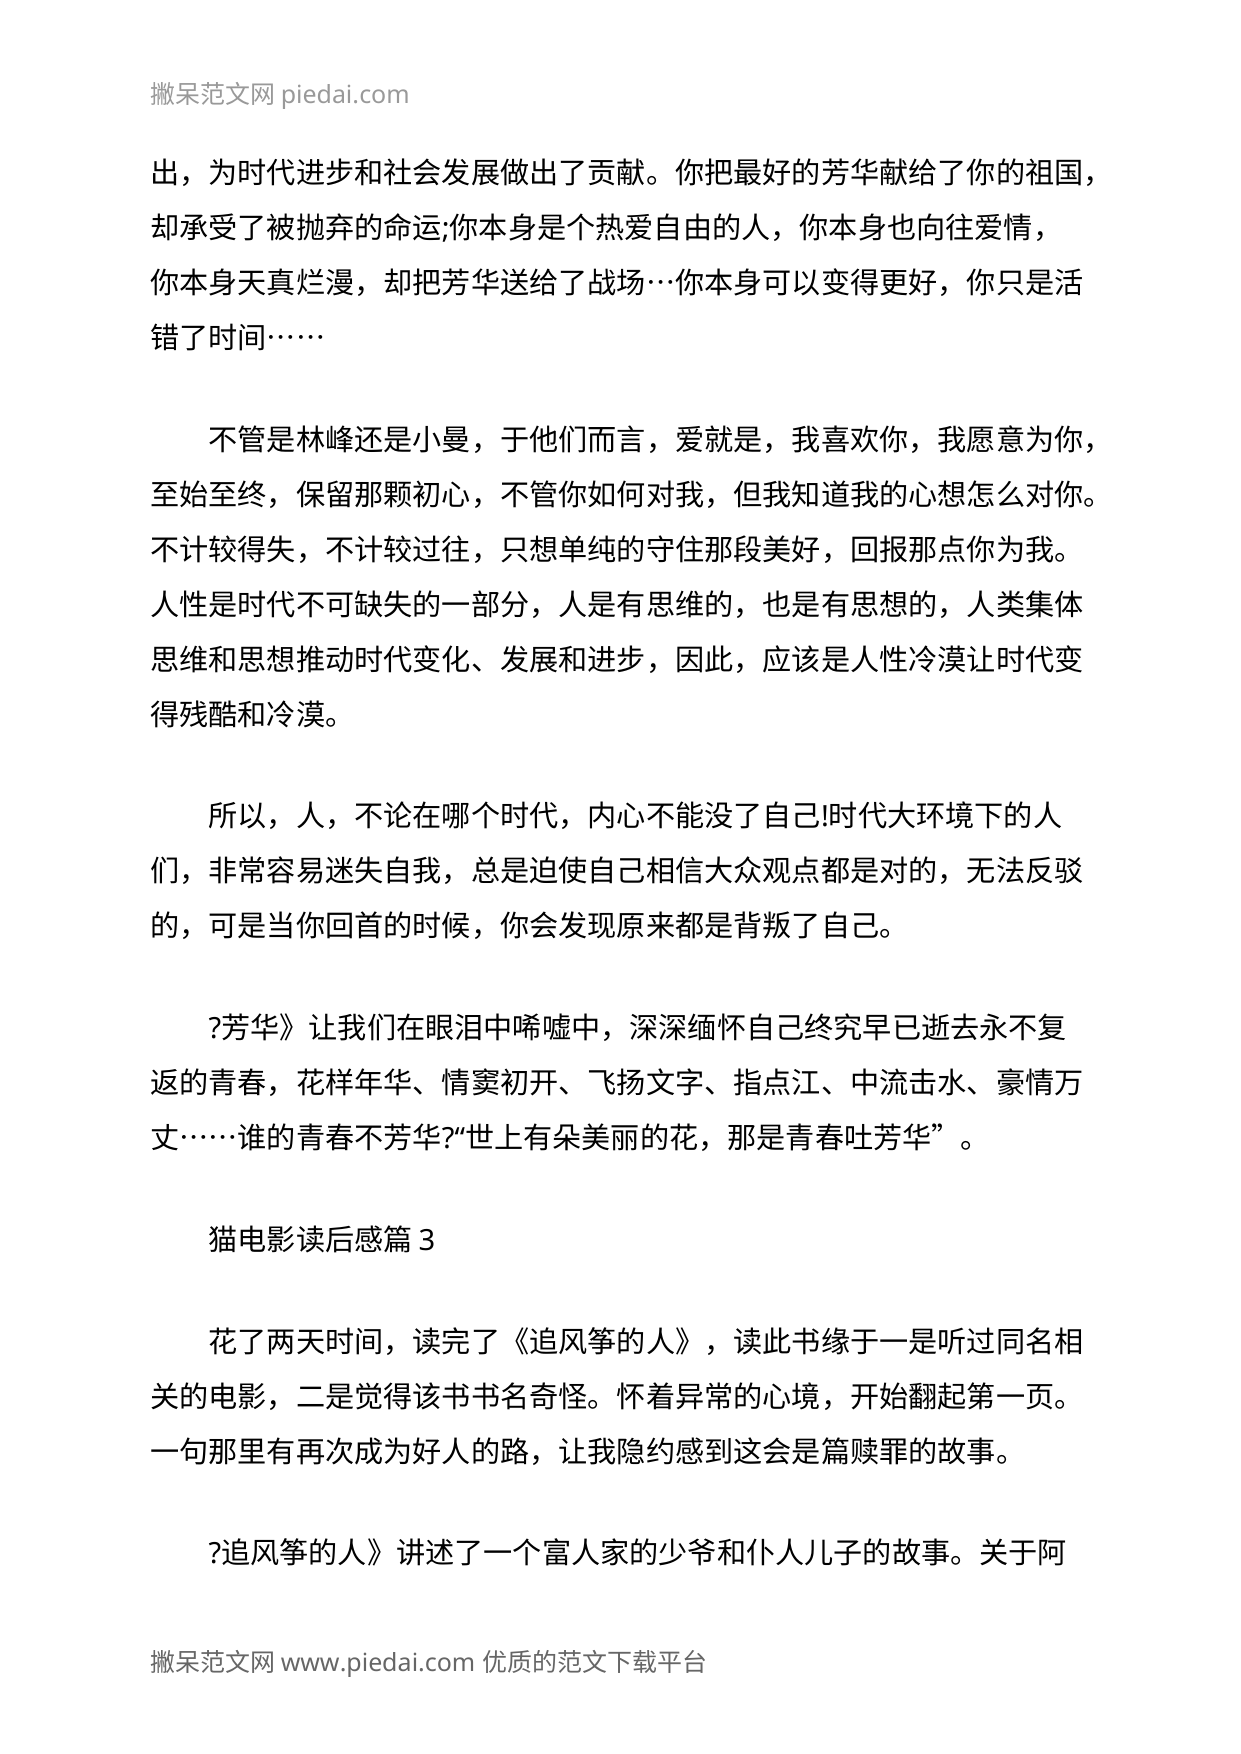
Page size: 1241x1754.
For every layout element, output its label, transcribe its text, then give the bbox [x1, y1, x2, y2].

text 所以，人，不论在哪个时代，内心不能没了自己!时代大环境下的人们，非常容易迷失自我，总是迫使自己相信大众观点都是对的，无法反驳的，可是当你回首的时候，你会发现原来都是背叛了自己。 [150, 793, 1090, 945]
text ?芳华》让我们在眼泪中唏嘘中，深深缅怀自己终究早已逝去永不复返的青春，花样年华、情窦初开、飞扬文字、指点江、中流击水、豪情万丈……谁的青春不芳华?“世上有朵美丽的花，那是青春吐芳华”。 [150, 1004, 1090, 1157]
text 猫电影读后感篇3 [150, 1216, 1090, 1259]
text 花了两天时间，读完了《追风筝的人》，读此书缘于一是听过同名相关的电影，二是觉得该书书名奇怪。怀着异常的心境，开始翻起第一页。一句那里有再次成为好人的路，让我隐约感到这会是篇赎罪的故事。 [150, 1318, 1090, 1470]
text 不管是林峰还是小曼，于他们而言，爱就是，我喜欢你，我愿意为你，至始至终，保留那颗初心，不管你如何对我，但我知道我的心想怎么对你。不计较得失，不计较过往，只想单纯的守住那段美好，回报那点你为我。人性是时代不可缺失的一部分，人是有思维的，也是有思想的，人类集体思维和思想推动时代变化、发展和进步，因此，应该是人性冷漠让时代变得残酷和冷漠。 [150, 417, 1090, 733]
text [150, 1530, 1090, 1572]
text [150, 150, 1090, 357]
